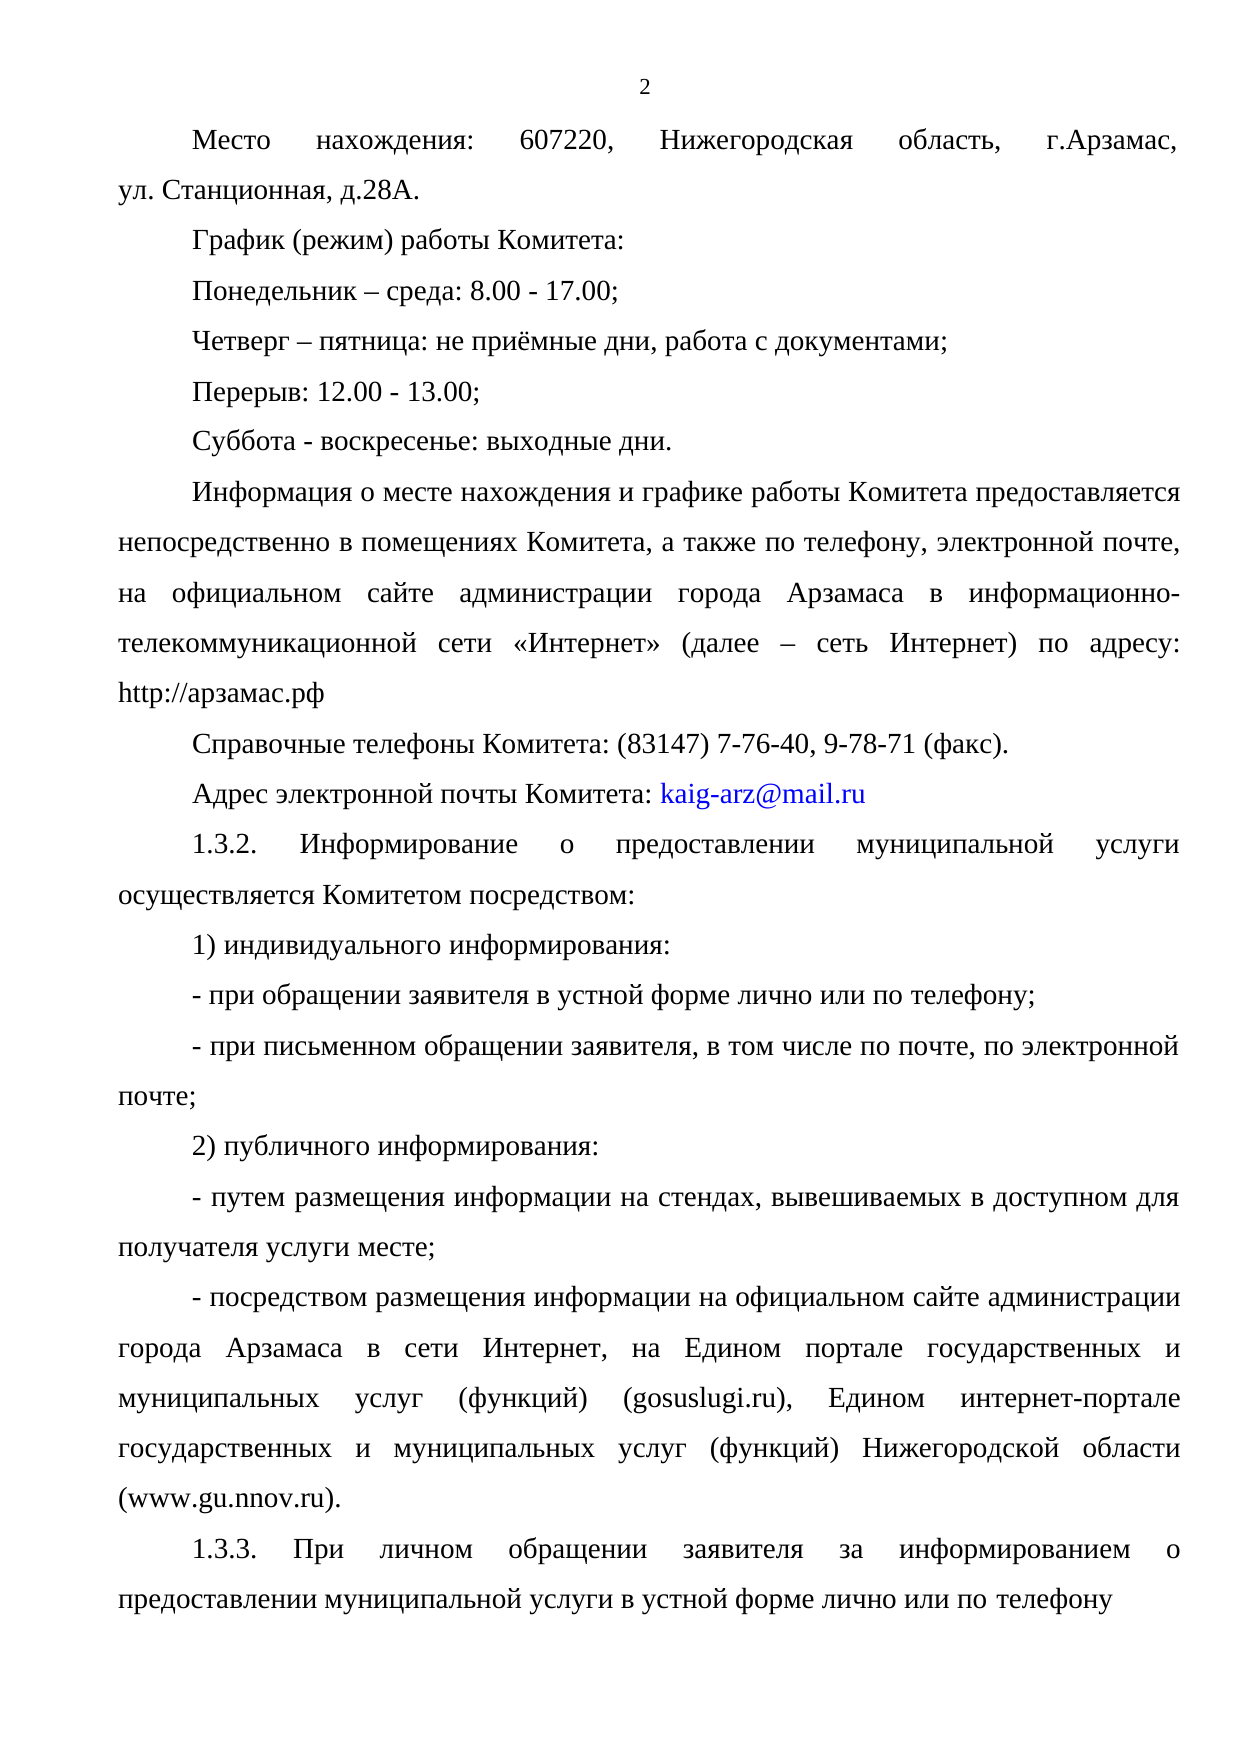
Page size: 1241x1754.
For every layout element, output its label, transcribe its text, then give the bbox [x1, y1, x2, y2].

text Суббота - воскресенье: выходные дни. [192, 424, 1198, 457]
list публичного информирования: [192, 1128, 1198, 1162]
list При личном обращении заявителя за информированием о предоставлении муниципальной услуги в устной форме лично или по телефону [118, 1531, 1181, 1615]
text График (режим) работы Комитета: [192, 223, 1198, 256]
list при обращении заявителя в устной форме лично или по телефону; [192, 977, 1198, 1011]
text Информация о месте нахождения и графике работы Комитета предоставляется непосредственно в помещениях Комитета, а также по телефону, электронной почте, на официальном сайте администрации города Арзамаса в информационно- телекоммуникационной сети «Интернет» (далее – сеть Интернет) по адресу: http://арзамас.рф [118, 474, 1181, 709]
list индивидуального информирования: [192, 927, 1198, 961]
text Понедельник – среда: 8.00 - 17.00; [192, 273, 1198, 307]
text Четверг – пятница: не приёмные дни, работа с документами; Перерыв: 12.00 - 13.00; [192, 323, 950, 407]
list посредством размещения информации на официальном сайте администрации города Арзамаса в сети Интернет, на Едином портале государственных и муниципальных услуг (функций) (gosuslugi.ru), Едином интернет-портале государственных и муниципальных услуг (функций) Нижегородской области (www.gu.nnov.ru). [118, 1279, 1181, 1514]
text Место нахождения: 607220, Нижегородская область, г.Арзамас, ул. Станционная, д.28А. [118, 122, 1181, 206]
list Информирование о предоставлении муниципальной услуги осуществляется Комитетом посредством: [118, 827, 1180, 910]
list путем размещения информации на стендах, вывешиваемых в доступном для получателя услуги месте; [118, 1179, 1181, 1263]
list при письменном обращении заявителя, в том числе по почте, по электронной почте; [118, 1028, 1181, 1112]
text Справочные телефоны Комитета: (83147) 7-76-40, 9-78-71 (факс). Адрес электронной почты Комитета: kaig-arz@mail.ru [192, 726, 1009, 810]
